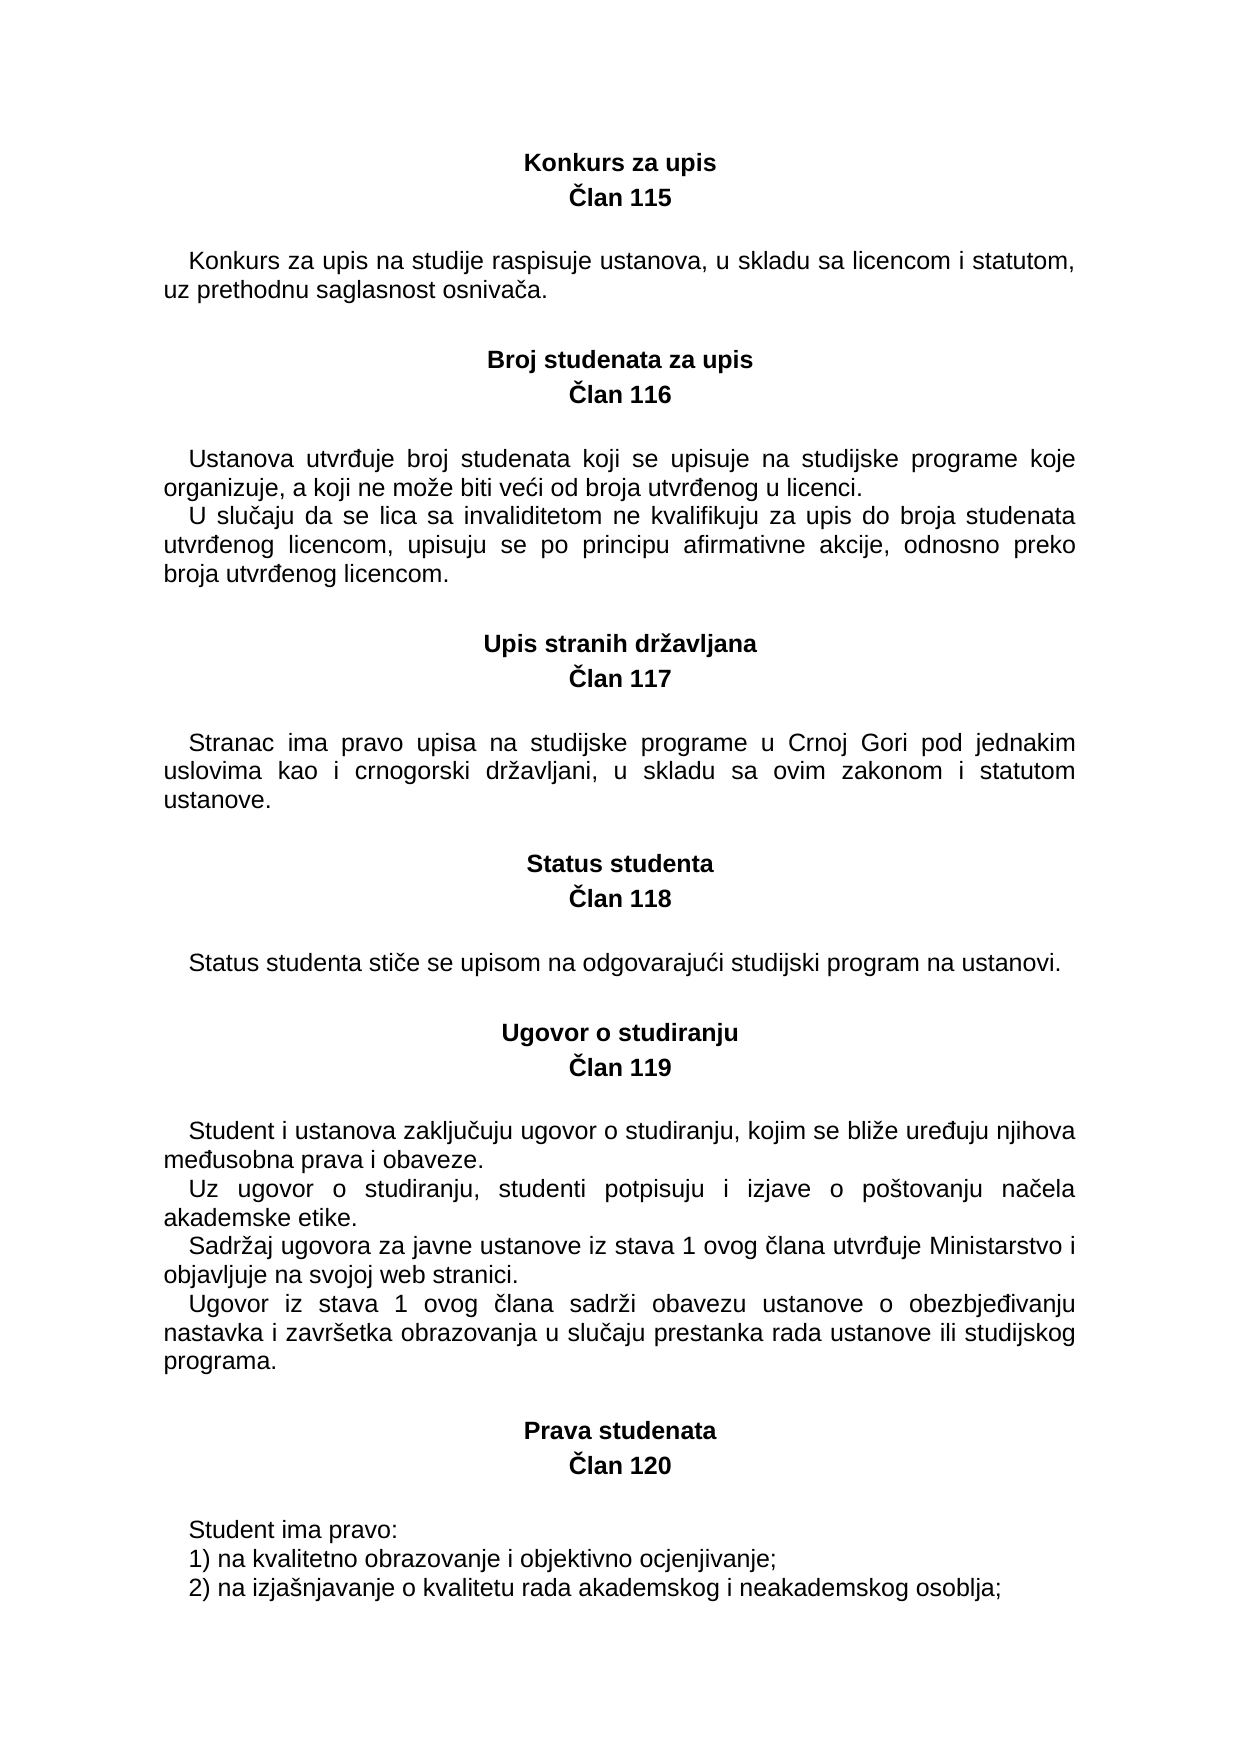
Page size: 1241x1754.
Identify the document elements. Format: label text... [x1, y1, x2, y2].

text 1) na kvalitetno obrazovanje i objektivno ocjenjivanje; [163, 1544, 1077, 1573]
text Ustanova utvrđuje broj studenata koji se upisuje na studijske programe koje organizuje, a koji ne može biti veći od broja utvrđenog u licenci. [163, 444, 1077, 501]
text Status studenta [148, 849, 1093, 878]
text Konkurs za upis [148, 148, 1093, 176]
text Konkurs za upis na studije raspisuje ustanova, u skladu sa licencom i statutom, uz prethodnu saglasnost osnivača. [163, 246, 1077, 304]
text Upis stranih državljana [148, 629, 1093, 658]
text Student ima pravo: [163, 1515, 1077, 1544]
text Stranac ima pravo upisa na studijske programe u Crnoj Gori pod jednakim uslovima kao i crnogorski državljani, u skladu sa ovim zakonom i statutom ustanove. [163, 728, 1077, 814]
text Član 117 [148, 664, 1093, 693]
text Član 118 [148, 884, 1093, 913]
text 2) na izjašnjavanje o kvalitetu rada akademskog i neakademskog osoblja; [163, 1573, 1077, 1601]
text Član 119 [148, 1053, 1093, 1081]
text Član 120 [148, 1451, 1093, 1480]
text U slučaju da se lica sa invaliditetom ne kvalifikuju za upis do broja studenata utvrđenog licencom, upisuju se po principu afirmativne akcije, odnosno preko broja utvrđenog licencom. [163, 501, 1077, 588]
text Sadržaj ugovora za javne ustanove iz stava 1 ovog člana utvrđuje Ministarstvo i objavljuje na svojoj web stranici. [163, 1231, 1077, 1289]
text Status studenta stiče se upisom na odgovarajući studijski program na ustanovi. [163, 948, 1077, 976]
text Student i ustanova zaključuju ugovor o studiranju, kojim se bliže uređuju njihova međusobna prava i obaveze. [163, 1116, 1077, 1174]
text Član 115 [148, 183, 1093, 211]
text Uz ugovor o studiranju, studenti potpisuju i izjave o poštovanju načela akademske etike. [163, 1174, 1077, 1231]
text Broj studenata za upis [148, 345, 1093, 374]
text Ugovor o studiranju [148, 1018, 1093, 1046]
text Prava studenata [148, 1416, 1093, 1445]
text Član 116 [148, 380, 1093, 409]
text Ugovor iz stava 1 ovog člana sadrži obavezu ustanove o obezbjeđivanju nastavka i završetka obrazovanja u slučaju prestanka rada ustanove ili studijskog programa. [163, 1289, 1077, 1375]
